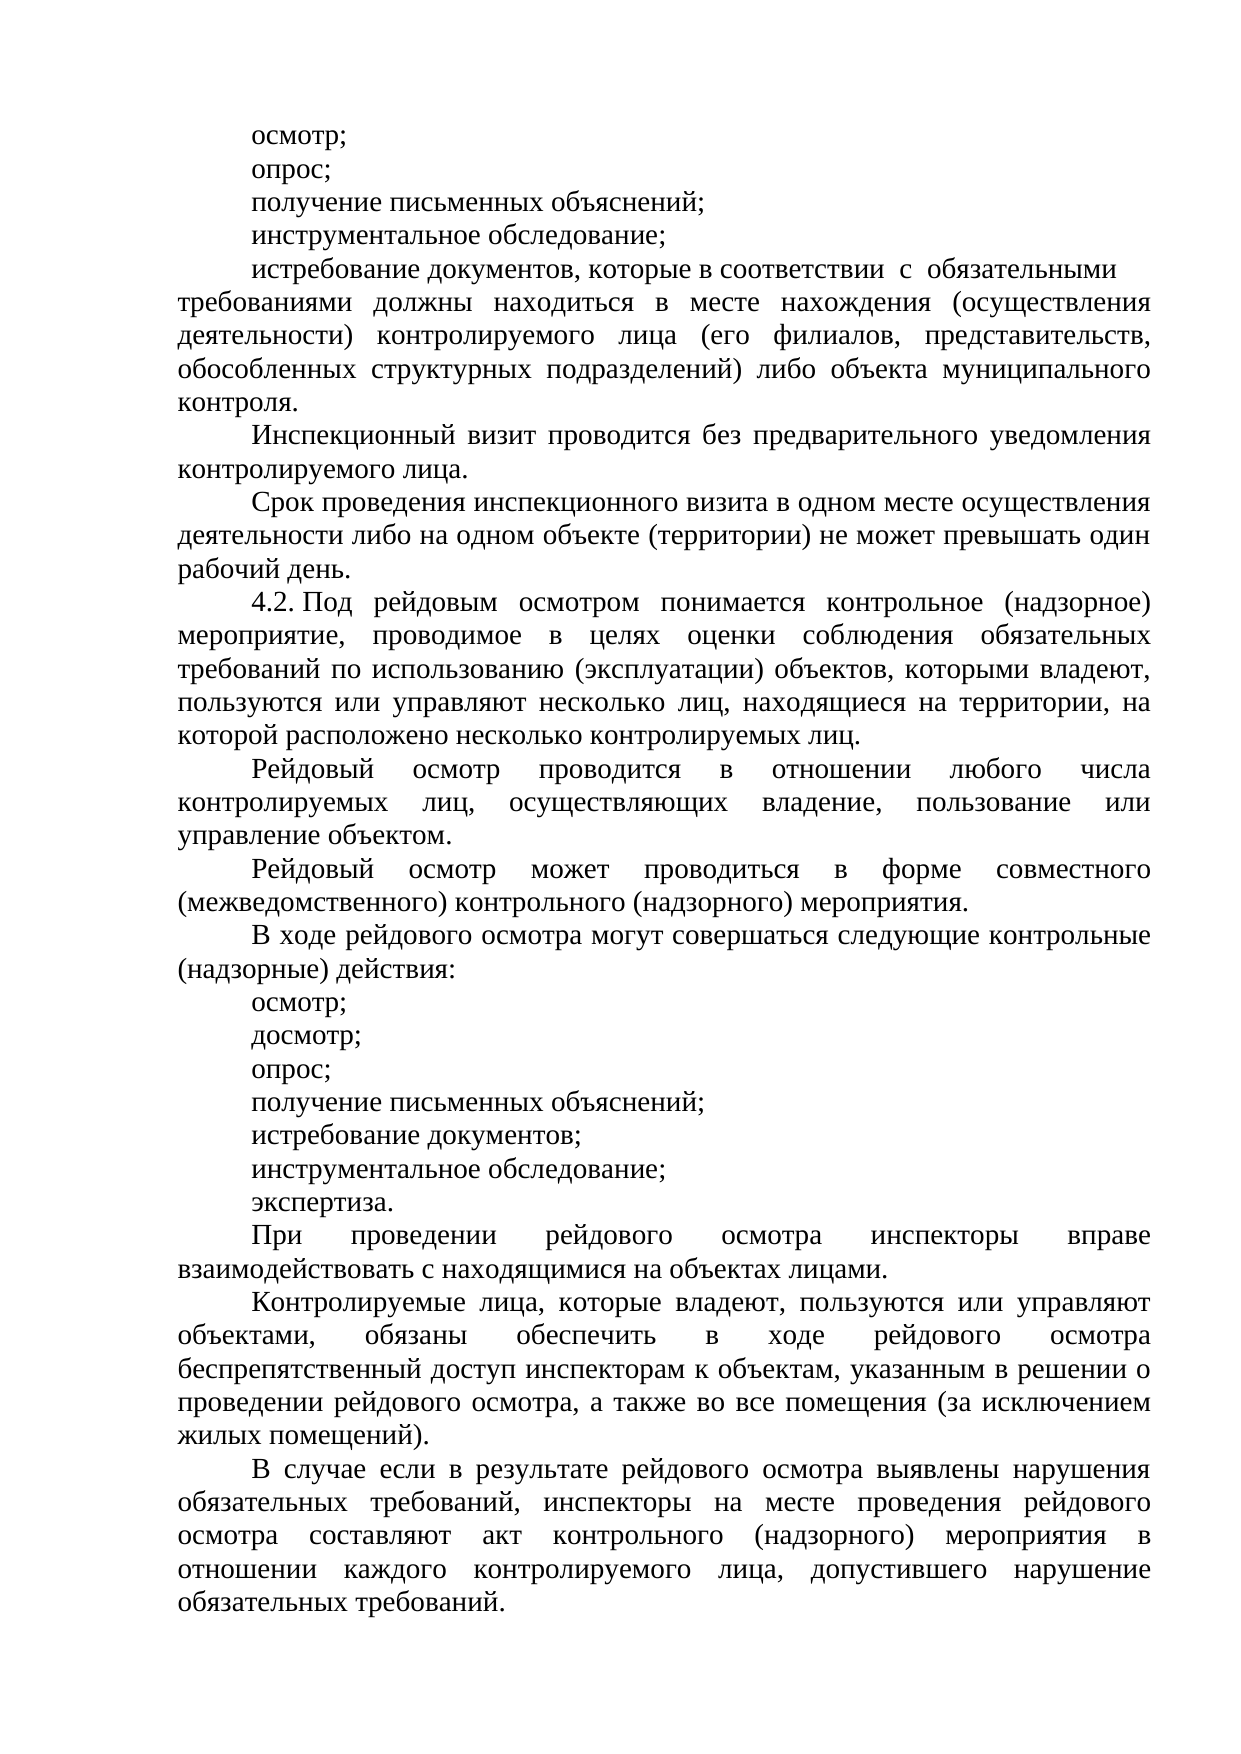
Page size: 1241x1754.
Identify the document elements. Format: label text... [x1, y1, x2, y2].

text 4.2. Под рейдовым осмотром понимается контрольное (надзорное) мероприятие, проводимое в целях оценки соблюдения обязательных требований по использованию (эксплуатации) объектов, которыми владеют, пользуются или управляют несколько лиц, находящиеся на территории, на которой расположено несколько контролируемых лиц. [177, 585, 1152, 751]
list инструментальное обследование; [251, 218, 1152, 251]
text Рейдовый осмотр проводится в отношении любого числа контролируемых лиц, осуществляющих владение, пользование или управление объектом. [177, 751, 1152, 851]
text В ходе рейдового осмотра могут совершаться следующие контрольные (надзорные) действия: [177, 918, 1152, 985]
text требованиями должны находиться в месте нахождения (осуществления деятельности) контролируемого лица (его филиалов, представительств, обособленных структурных подразделений) либо объекта муниципального контроля. [177, 285, 1152, 418]
text Контролируемые лица, которые владеют, пользуются или управляют объектами, обязаны обеспечить в ходе рейдового осмотра беспрепятственный доступ инспекторам к объектам, указанным в решении о проведении рейдового осмотра, а также во все помещения (за исключением жилых помещений). [177, 1285, 1152, 1451]
text Рейдовый осмотр может проводиться в форме совместного (межведомственного) контрольного (надзорного) мероприятия. [177, 851, 1152, 918]
text инструментальное обследование; [177, 1151, 1152, 1185]
text В случае если в результате рейдового осмотра выявлены нарушения обязательных требований, инспекторы на месте проведения рейдового осмотра составляют акт контрольного (надзорного) мероприятия в отношении каждого контролируемого лица, допустившего нарушение обязательных требований. [177, 1451, 1152, 1618]
list опрос; [251, 151, 1152, 185]
list осмотр; [251, 118, 1152, 151]
text осмотр; [177, 985, 1152, 1018]
list истребование документов, которые в соответствии с обязательными [251, 251, 1152, 285]
text опрос; [177, 1051, 1152, 1085]
text Инспекционный визит проводится без предварительного уведомления контролируемого лица. [177, 418, 1152, 485]
text истребование документов; [177, 1118, 1152, 1151]
text экспертиза. [177, 1185, 1152, 1218]
text При проведении рейдового осмотра инспекторы вправе взаимодействовать с находящимися на объектах лицами. [177, 1218, 1152, 1285]
text Срок проведения инспекционного визита в одном месте осуществления деятельности либо на одном объекте (территории) не может превышать один рабочий день. [177, 485, 1152, 585]
text получение письменных объяснений; [177, 1085, 1152, 1118]
text досмотр; [177, 1018, 1152, 1051]
list получение письменных объяснений; [251, 185, 1152, 218]
